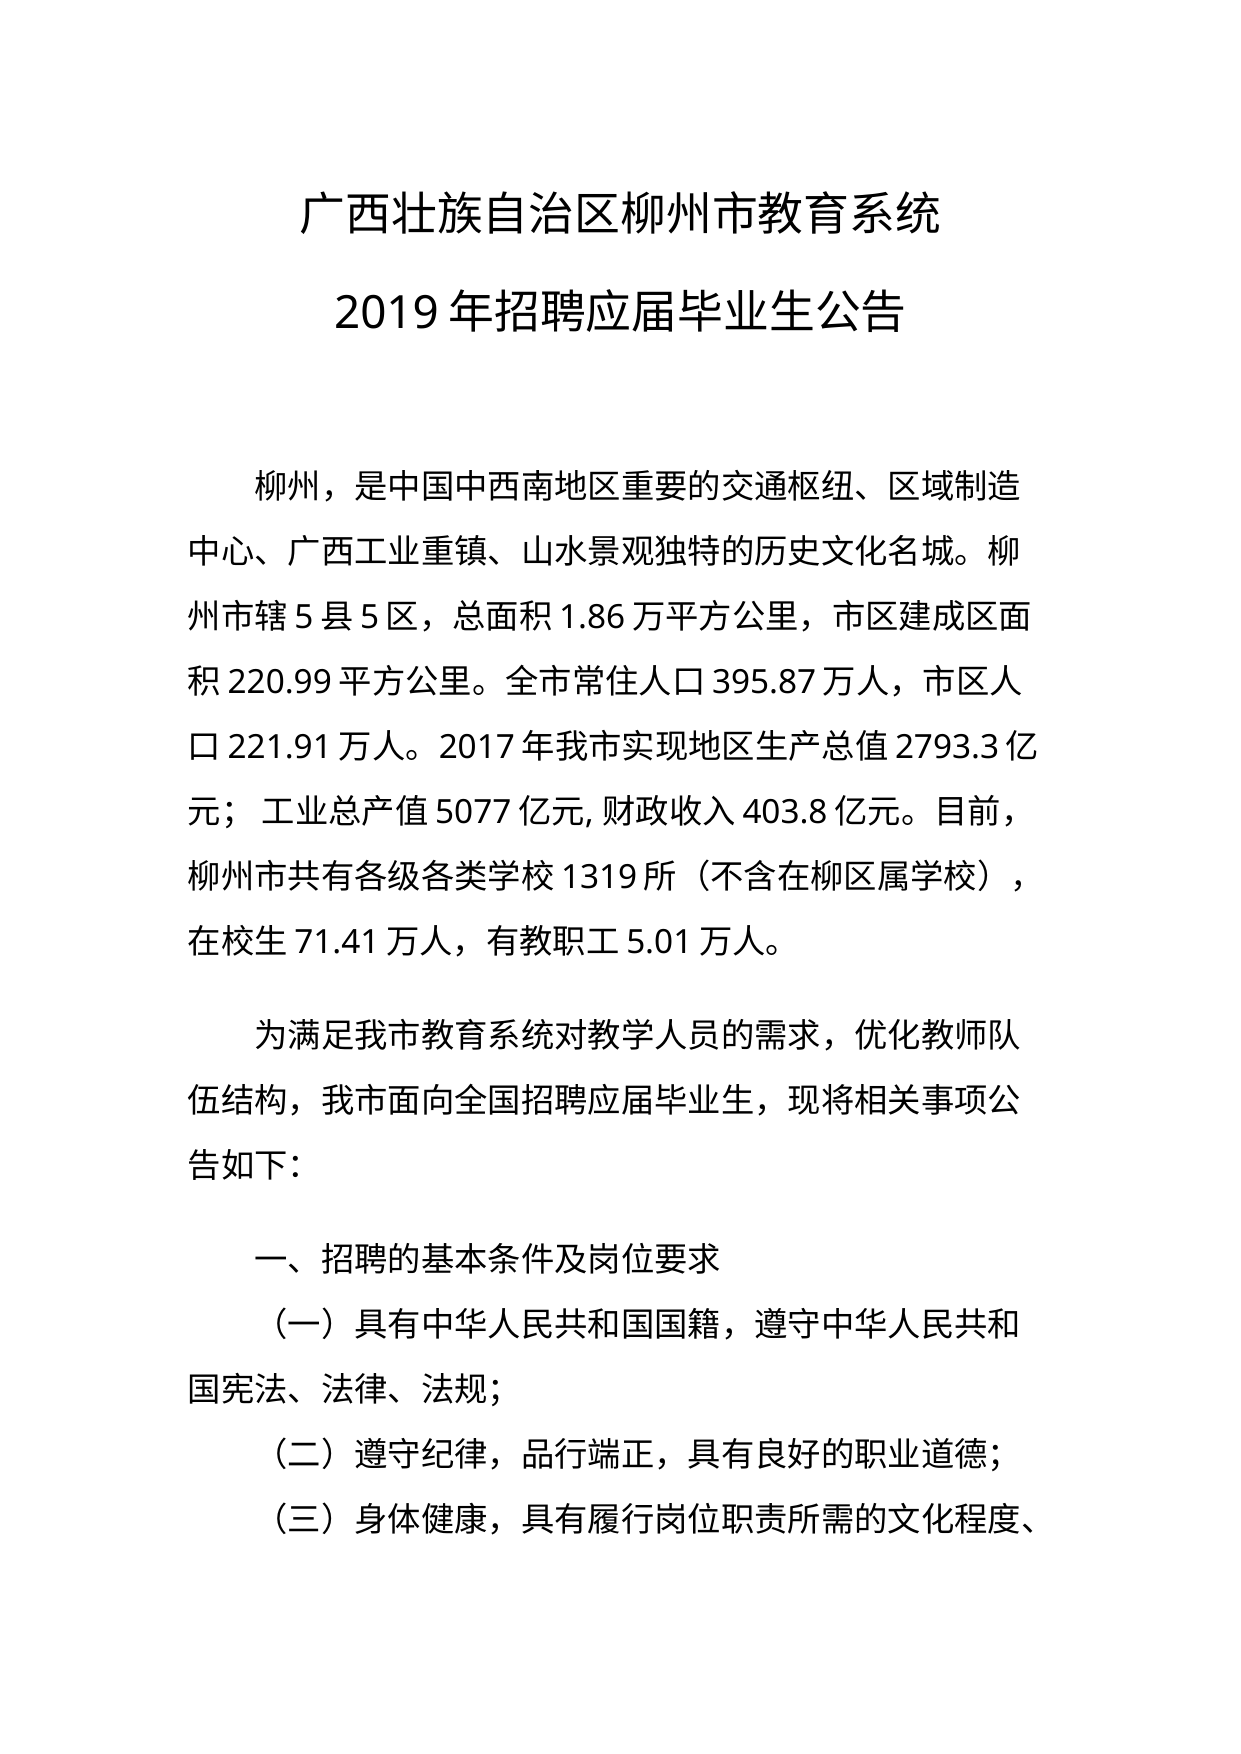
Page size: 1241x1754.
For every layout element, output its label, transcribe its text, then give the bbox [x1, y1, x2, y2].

text 一、招聘的基本条件及岗位要求 [187, 1224, 1053, 1289]
text （二）遵守纪律，品行端正，具有良好的职业道德； [187, 1419, 1053, 1484]
text 2019年招聘应届毕业生公告 [187, 259, 1053, 357]
text 为满足我市教育系统对教学人员的需求，优化教师队伍结构，我市面向全国招聘应届毕业生，现将相关事项公告如下： [187, 1000, 1053, 1195]
text （一）具有中华人民共和国国籍，遵守中华人民共和国宪法、法律、法规； [187, 1289, 1053, 1419]
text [187, 1484, 1053, 1549]
text 柳州，是中国中西南地区重要的交通枢纽、区域制造中心、广西工业重镇、山水景观独特的历史文化名城。柳州市辖5县5区，总面积1.86万平方公里，市区建成区面积220.99平方公里。全市常住人口395.87万人，市区人口221.91万人。2017年我市实现地区生产总值2793.3亿元； 工业总产值5077亿元, 财政收入403.8亿元。目前，柳州市共有各级各类学校1319所（不含在柳区属学校），在校生71.41万人，有教职工5.01万人。 [187, 451, 1053, 971]
text 广西壮族自治区柳州市教育系统 [187, 162, 1053, 259]
